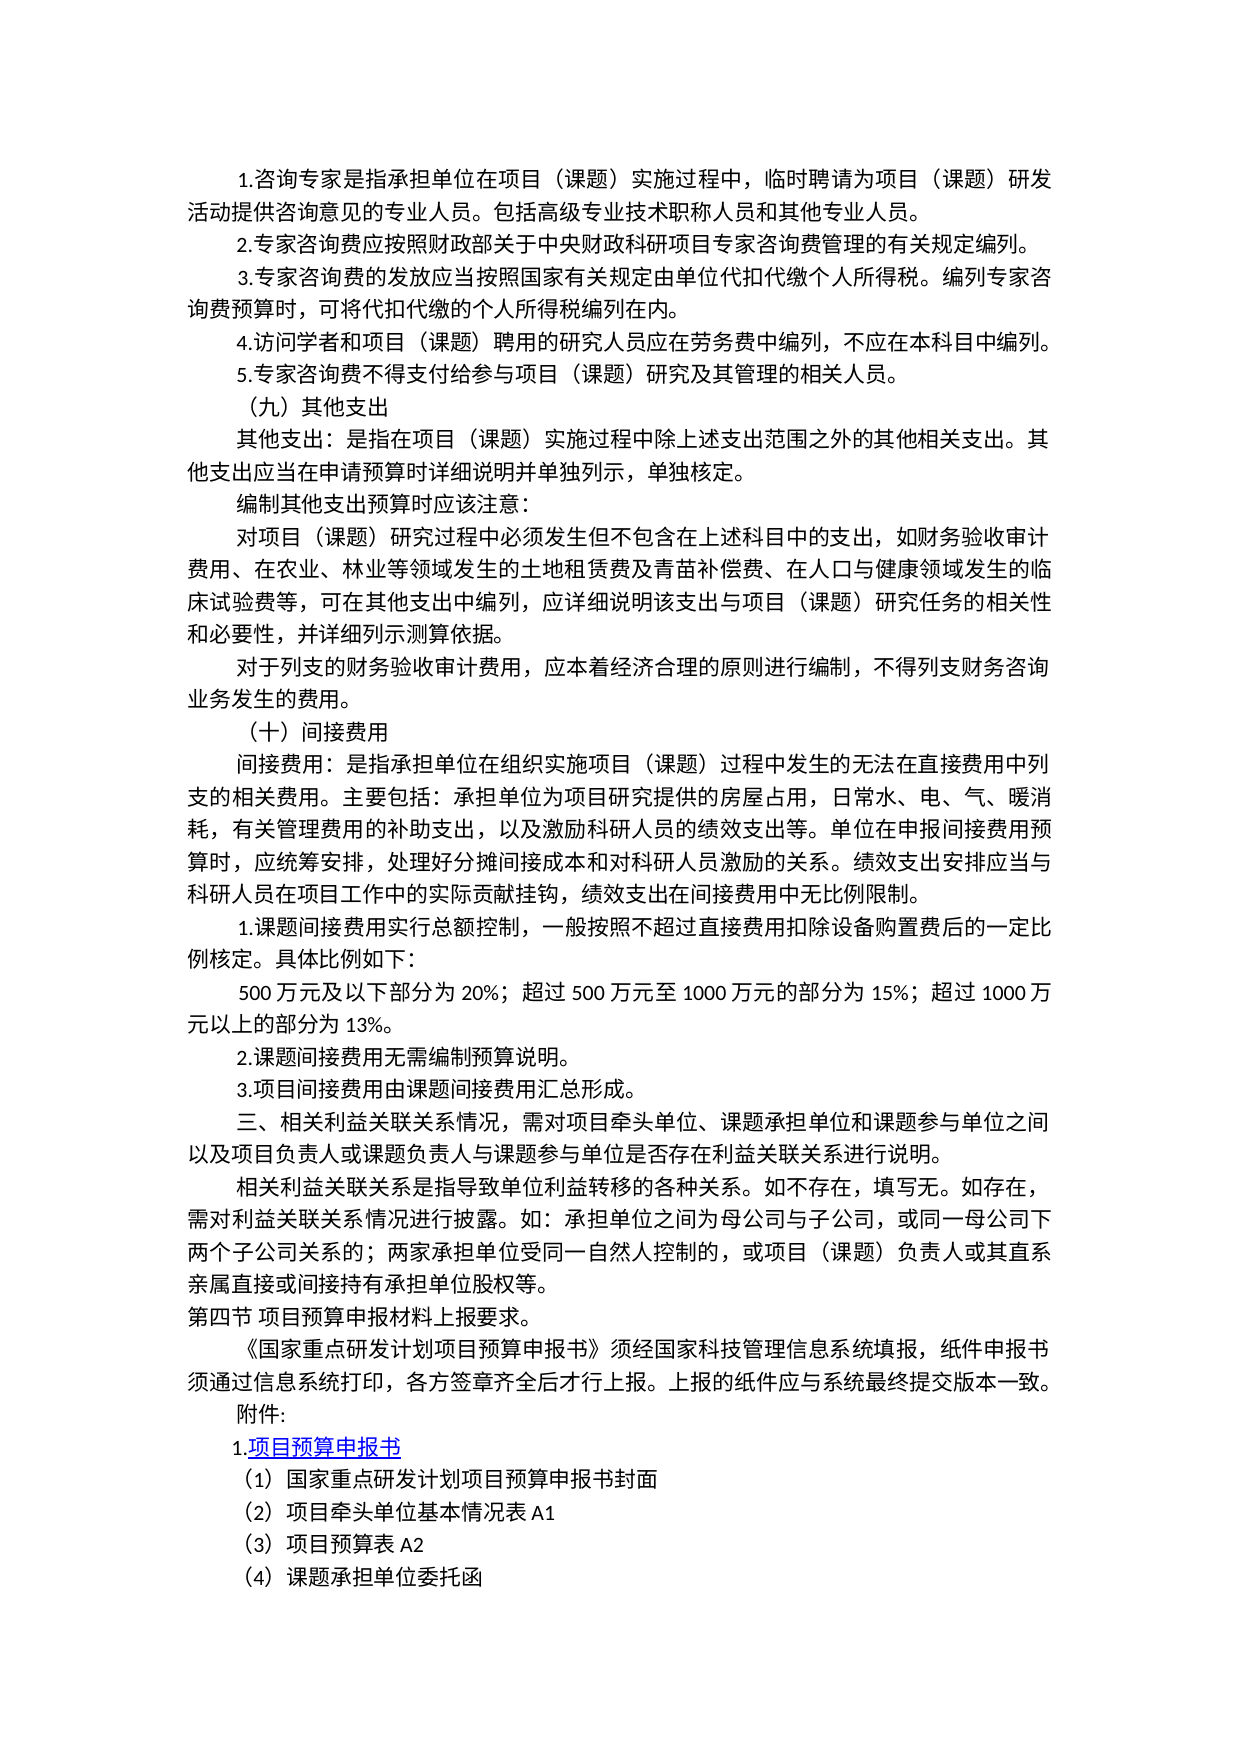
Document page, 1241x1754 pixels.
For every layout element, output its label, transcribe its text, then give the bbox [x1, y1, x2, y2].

text 附件: [187, 1397, 1053, 1429]
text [187, 162, 1053, 1299]
text 《国家重点研发计划项目预算申报书》须经国家科技管理信息系统填报，纸件申报书须通过信息系统打印，各方签章齐全后才行上报。上报的纸件应与系统最终提交版本一致。 [187, 1332, 1053, 1397]
text 第四节 项目预算申报材料上报要求。 [187, 1299, 1053, 1332]
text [187, 1429, 1053, 1592]
